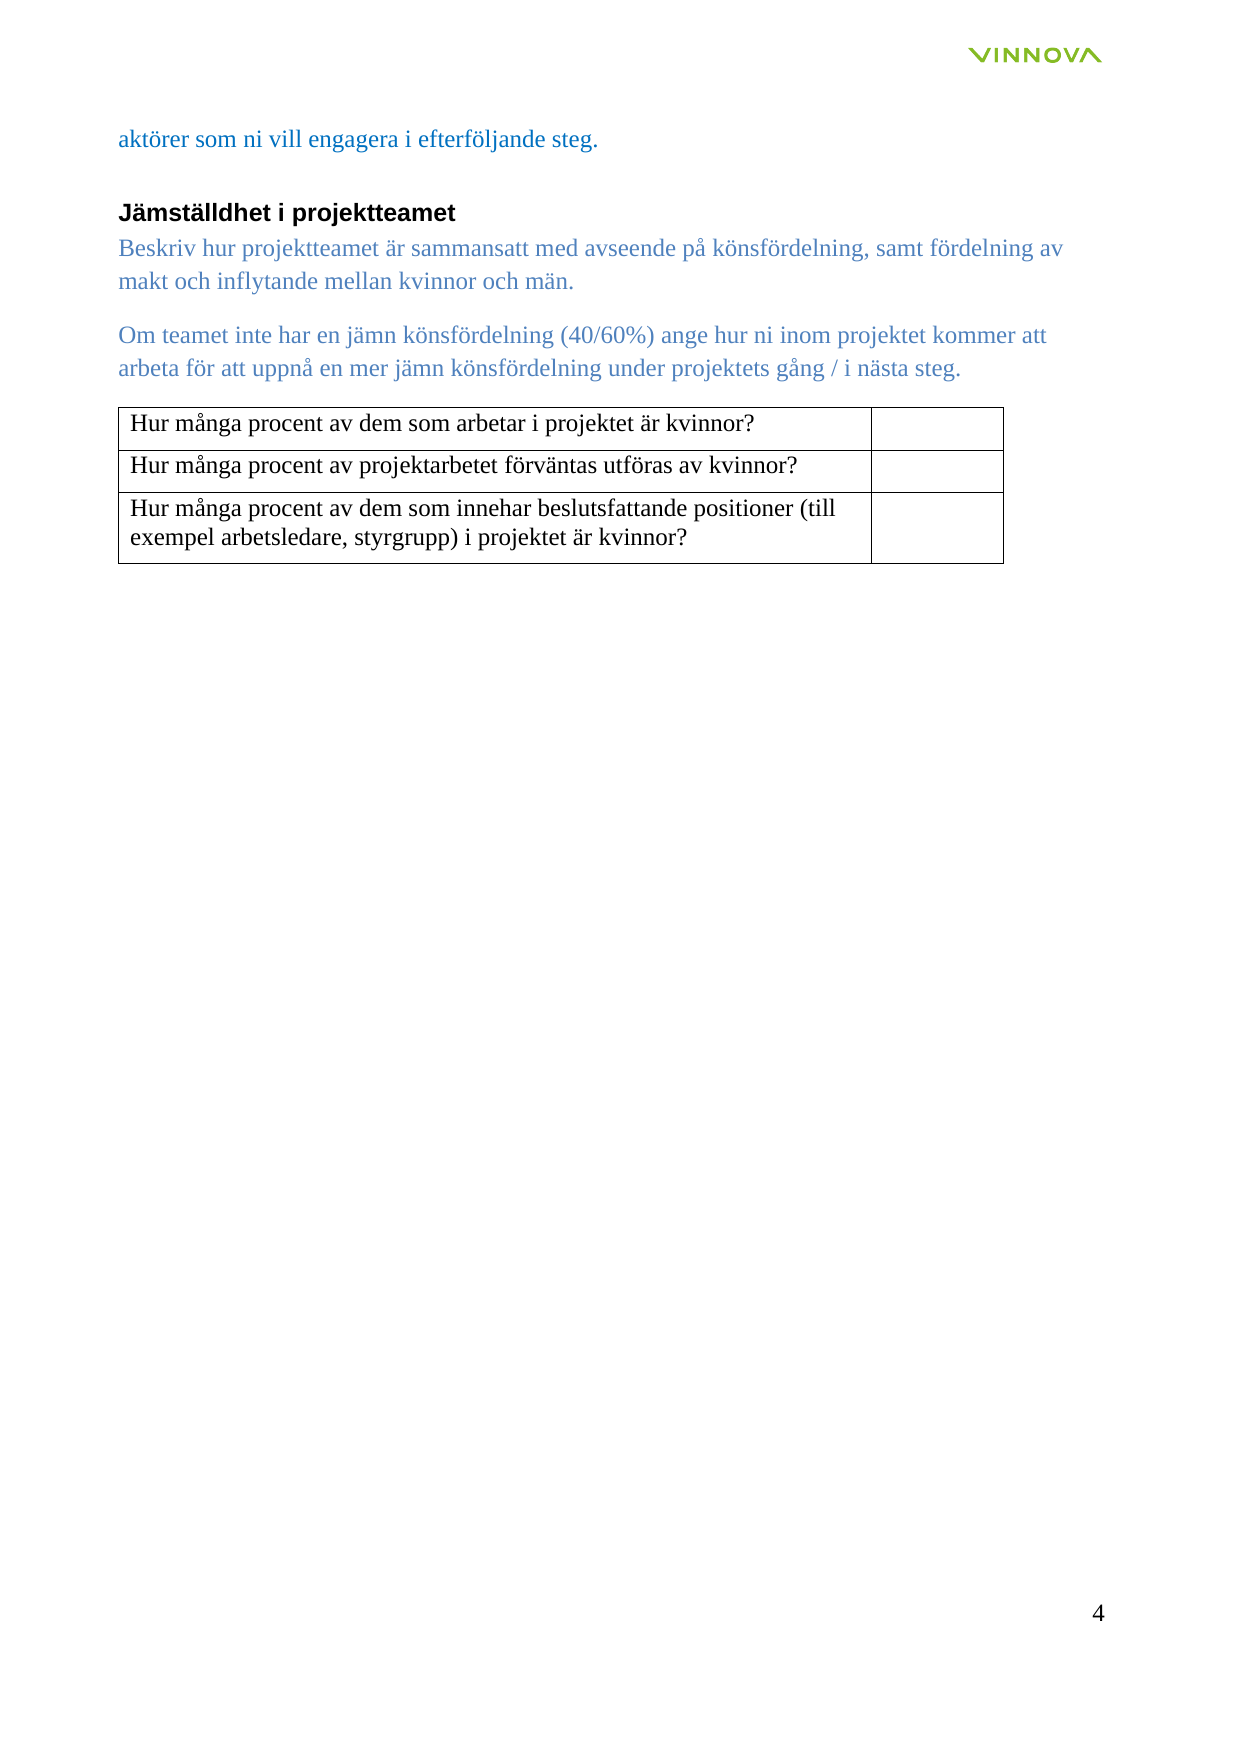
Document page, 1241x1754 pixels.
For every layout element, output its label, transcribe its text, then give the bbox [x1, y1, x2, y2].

table_header Hur många procent av dem som arbetar i projektet är kvinnor? [119, 408, 871, 449]
table_header [872, 408, 1003, 449]
table_cell [872, 493, 1003, 563]
text Beskriv hur projektteamet är sammansatt med avseende på könsfördelning, samt fördelning av makt och inflytande mellan kvinnor och män. [118, 233, 1104, 295]
text Om teamet inte har en jämn könsfördelning (40/60%) ange hur ni inom projektet kommer att arbeta för att uppnå en mer jämn könsfördelning under projektets gång / i nästa steg. [118, 320, 1104, 382]
table_cell [872, 451, 1003, 492]
table_cell Hur många procent av dem som innehar beslutsfattande positioner (till exempel arbetsledare, styrgrupp) i projektet är kvinnor? [119, 493, 871, 563]
picture [958, 39, 1109, 68]
table_cell Hur många procent av projektarbetet förväntas utföras av kvinnor? [119, 451, 871, 492]
subtitle Jämställdhet i projektteamet [118, 198, 1104, 227]
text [118, 124, 1104, 175]
